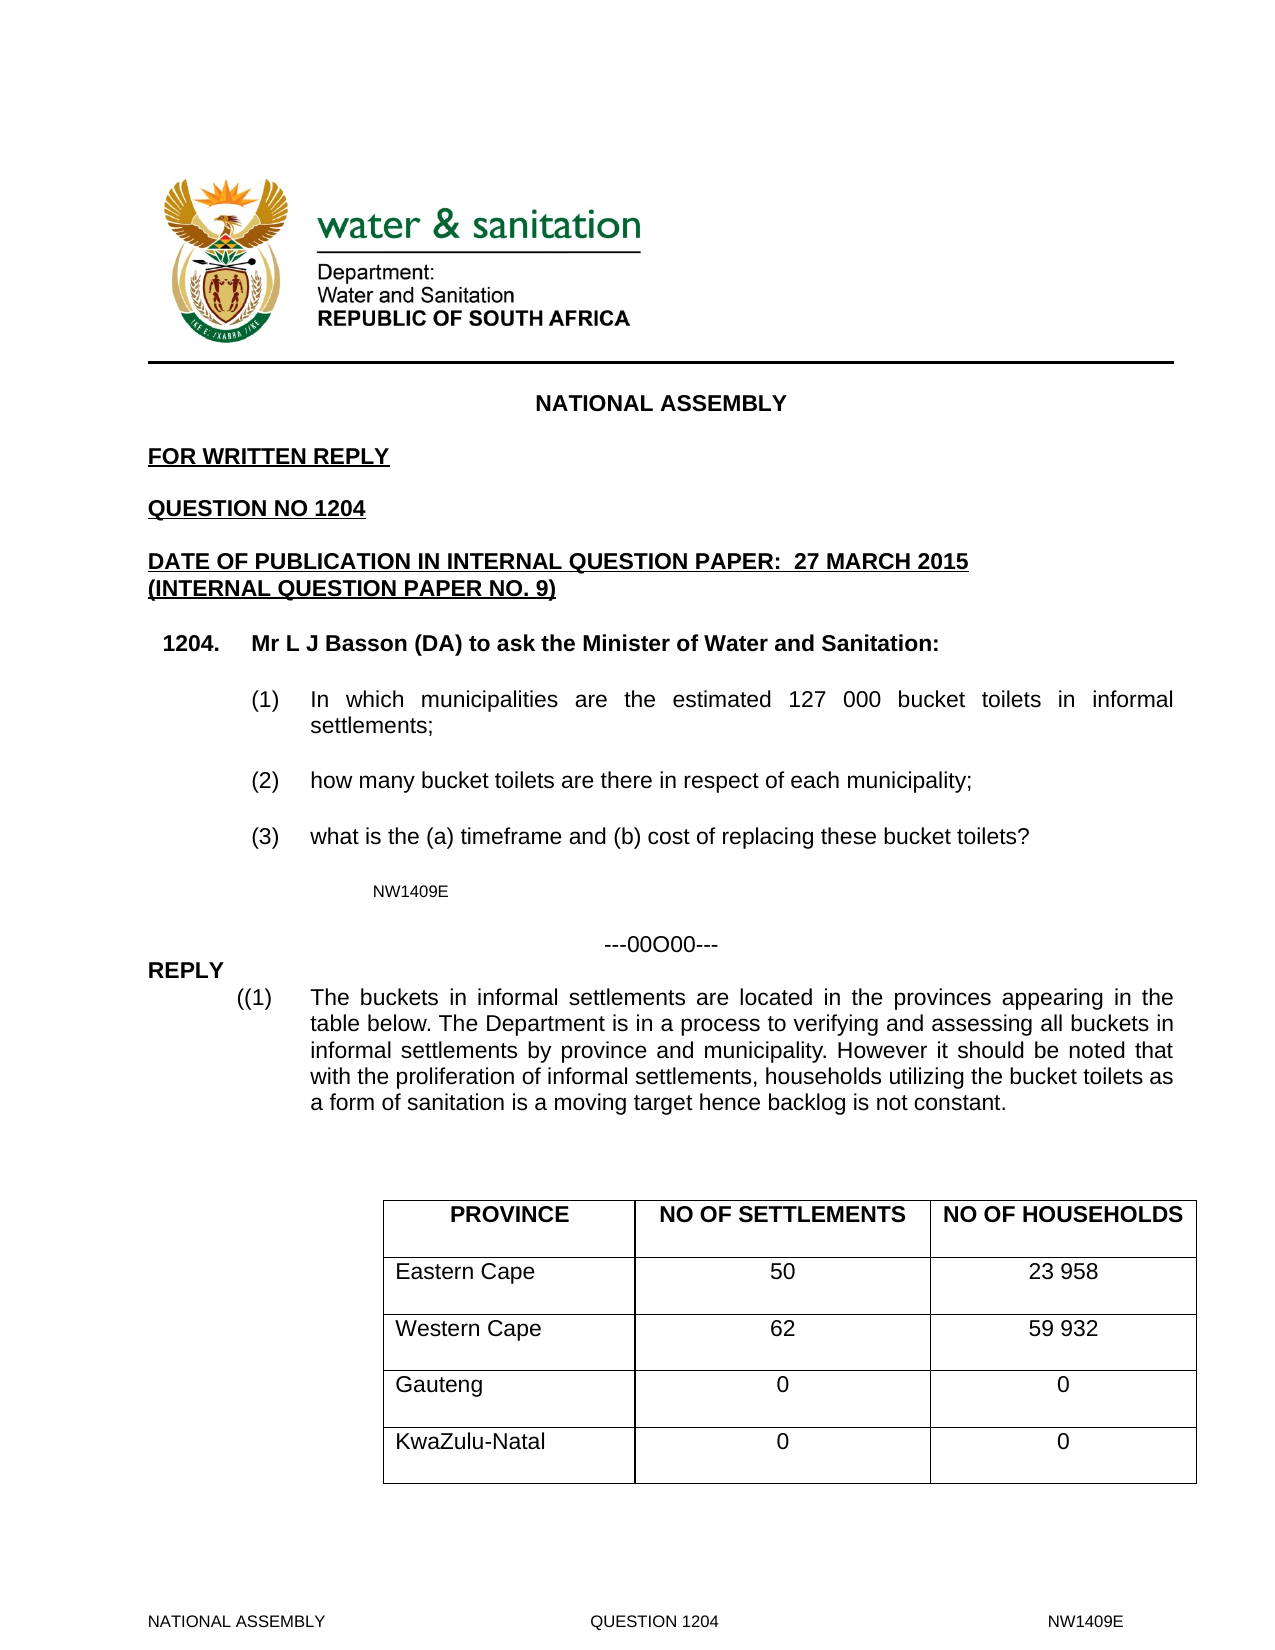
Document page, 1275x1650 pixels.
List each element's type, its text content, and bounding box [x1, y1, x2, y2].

table_cell KwaZulu-Natal [384, 1428, 634, 1483]
text (3) what is the (a) timeframe and (b) cost of replacing these bucket toilets? NW1409E [251, 823, 1174, 902]
text DATE OF PUBLICATION IN INTERNAL QUESTION PAPER: 27 MARCH 2015 [148, 548, 1174, 574]
table_cell 0 [931, 1371, 1196, 1427]
list The buckets in informal settlements are located in the provinces appearing in the table below. The Department is in a process to verifying and assessing all buckets in informal settlements by province and municipality. However it should be noted that with the proliferation of informal settlements, households utilizing the bucket toilets as a form of sanitation is a moving target hence backlog is not constant. [236, 984, 1174, 1116]
table_cell Gauteng [384, 1371, 634, 1427]
text (1) In which municipalities are the estimated 127 000 bucket toilets in informal settlements; [251, 686, 1174, 738]
text FOR WRITTEN REPLY [148, 443, 1174, 469]
table_cell 0 [636, 1371, 930, 1427]
table_cell 0 [931, 1428, 1196, 1483]
table_header NO OF HOUSEHOLDS [931, 1201, 1196, 1257]
table_header NO OF SETTLEMENTS [636, 1201, 930, 1257]
table_cell 0 [636, 1428, 930, 1483]
table_cell 62 [636, 1315, 930, 1370]
text (2) how many bucket toilets are there in respect of each municipality; [251, 767, 1174, 794]
picture [147, 161, 719, 361]
table_cell Eastern Cape [384, 1258, 634, 1313]
text QUESTION NO 1204 [148, 495, 1174, 522]
table_cell 23 958 [931, 1258, 1196, 1313]
table_header PROVINCE [384, 1201, 634, 1257]
table_cell 50 [636, 1258, 930, 1313]
text (INTERNAL QUESTION PAPER NO. 9) [148, 574, 1174, 601]
table_cell 59 932 [931, 1315, 1196, 1370]
text NATIONAL ASSEMBLY [148, 390, 1174, 416]
text ---00O00--- [148, 931, 1174, 957]
text 1204. Mr L J Basson (DA) to ask the Minister of Water and Sanitation: [162, 630, 1174, 656]
text REPLY [148, 957, 1174, 984]
table_cell Western Cape [384, 1315, 634, 1370]
